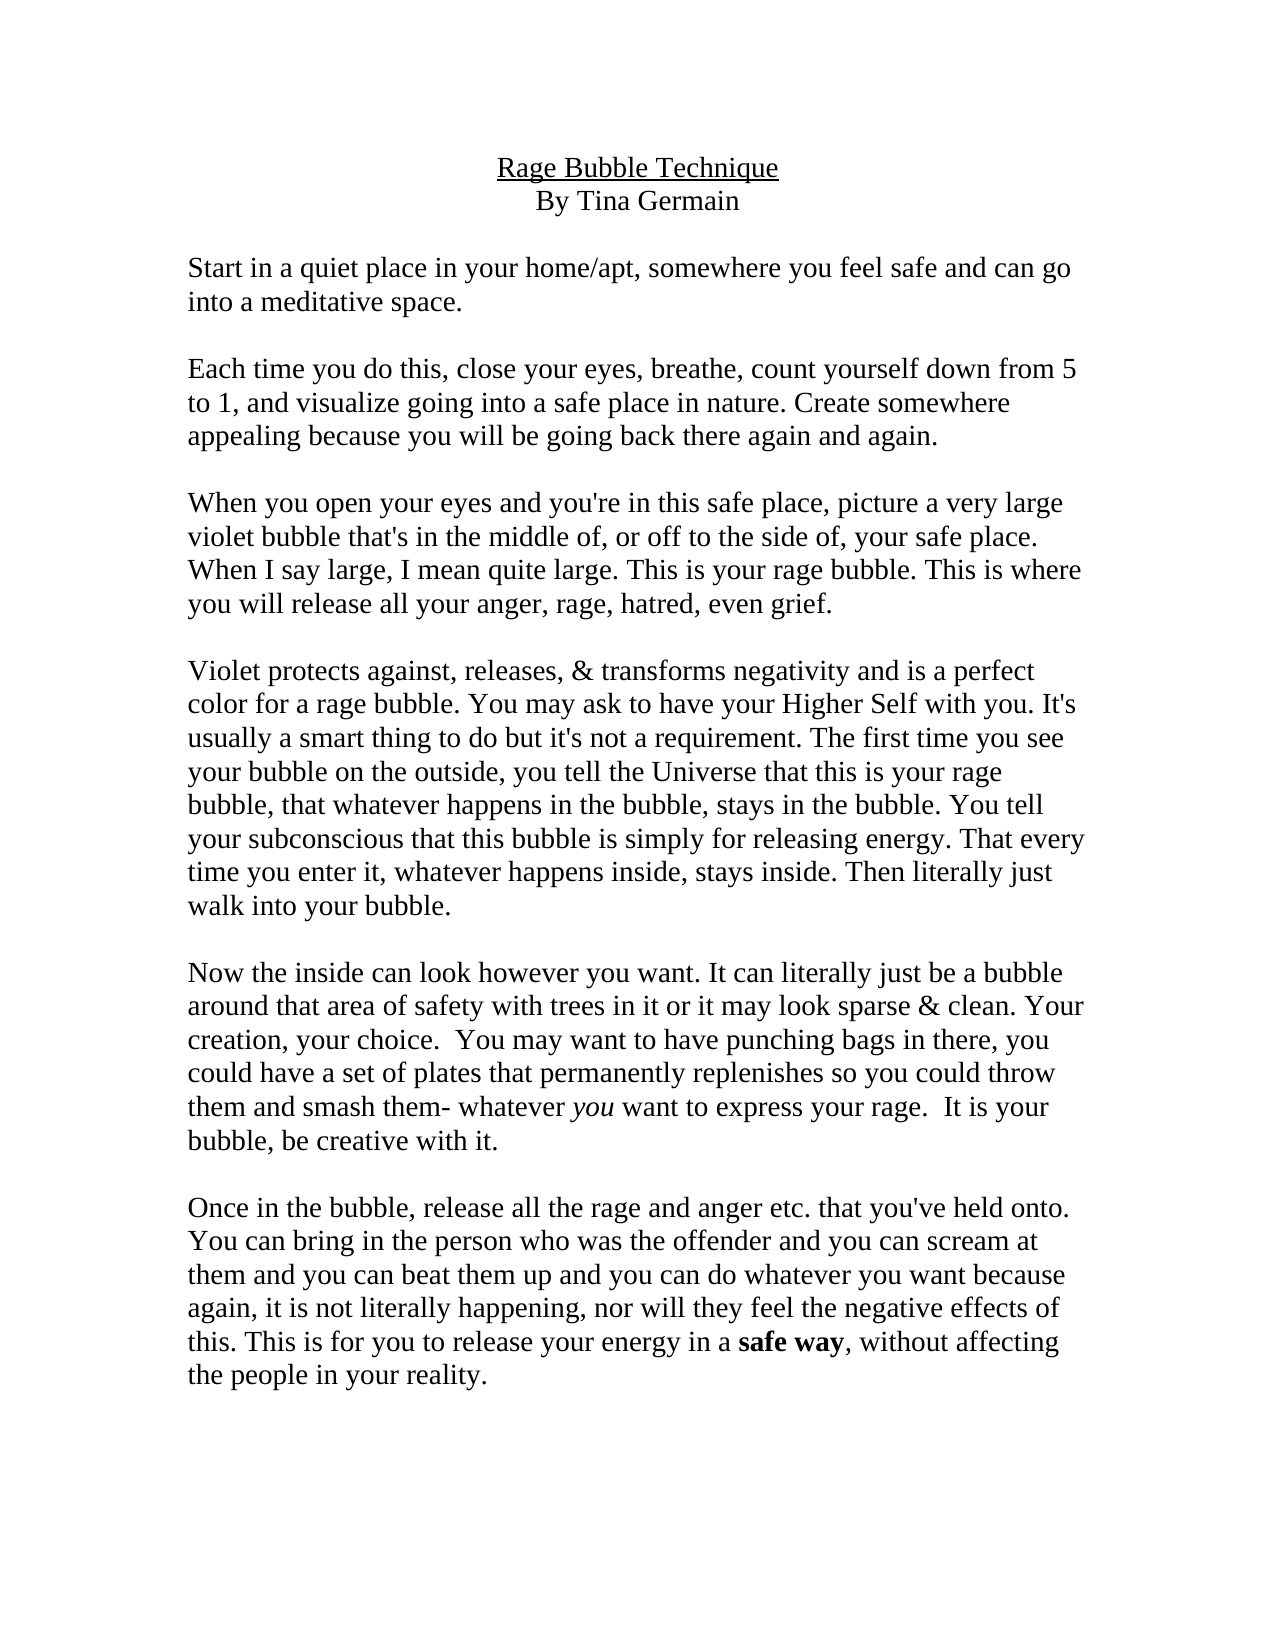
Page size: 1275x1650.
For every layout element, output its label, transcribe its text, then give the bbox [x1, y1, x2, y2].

text Now the inside can look however you want. It can literally just be a bubble around that area of safety with trees in it or it may look sparse & clean. Your creation, your choice. You may want to have punching bags in there, you could have a set of plates that permanently replenishes so you could throw them and smash them- whatever you want to express your rage. It is your bubble, be creative with it. [187, 955, 1087, 1156]
text Once in the bubble, release all the rage and anger etc. that you've held onto. You can bring in the person who was the offender and you can scream at them and you can beat them up and you can do whatever you want because again, it is not literally happening, nor will they feel the negative effects of this. This is for you to release your energy in a safe way, without affecting the people in your reality. [187, 1190, 1087, 1391]
text When you open your eyes and you're in this safe place, picture a very large violet bubble that's in the middle of, or off to the side of, your safe place. When I say large, I mean quite large. This is your rage bubble. This is where you will release all your anger, rage, hatred, even grief. [187, 485, 1087, 619]
text Start in a quiet place in your home/apt, somewhere you feel safe and can go into a meditative space. [187, 251, 1087, 318]
text Violet protects against, releases, & transforms negativity and is a perfect color for a rage bubble. You may ask to have your Higher Self with you. It's usually a smart thing to do but it's not a requirement. The first time you see your bubble on the outside, you tell the Universe that this is your rage bubble, that whatever happens in the bubble, stays in the bubble. You tell your subconscious that this bubble is simply for releasing energy. That every time you enter it, whatever happens inside, stays inside. Then literally just walk into your bubble. [187, 653, 1087, 921]
text By Tina Germain [187, 183, 1087, 217]
text Rage Bubble Technique [187, 150, 1087, 183]
text Each time you do this, close your eyes, breathe, count yourself down from 5 to 1, and visualize going into a safe place in nature. Create somewhere appealing because you will be going back there again and again. [187, 351, 1087, 452]
